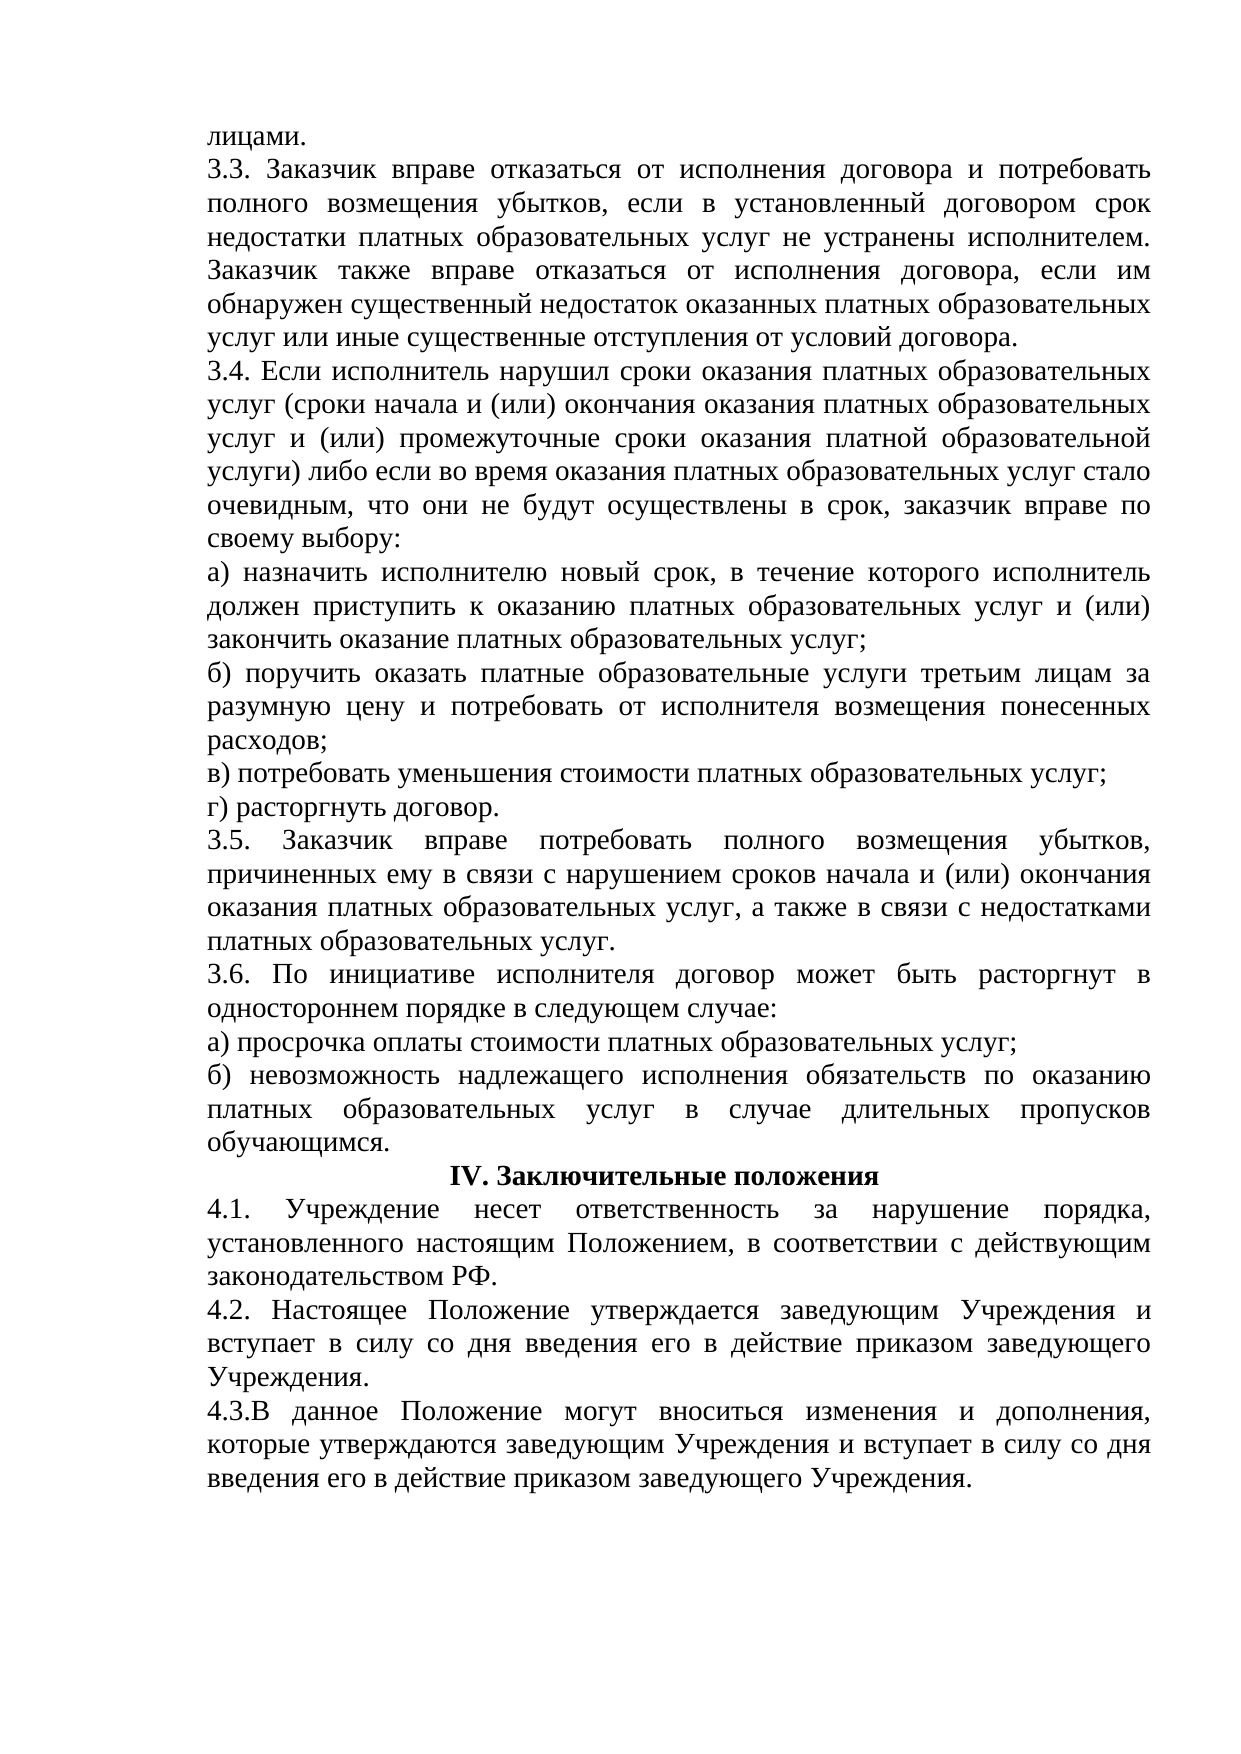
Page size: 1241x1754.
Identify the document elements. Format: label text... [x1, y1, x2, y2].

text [207, 118, 1152, 152]
text 4.2. Настоящее Положение утверждается заведующим Учреждения и вступает в силу со дня введения его в действие приказом заведующего Учреждения. [207, 1292, 1152, 1393]
text а) просрочка оплаты стоимости платных образовательных услуг; [207, 1024, 1152, 1057]
text 3.6. По инициативе исполнителя договор может быть расторгнут в одностороннем порядке в следующем случае: [207, 957, 1152, 1024]
text 3.5. Заказчик вправе потребовать полного возмещения убытков, причиненных ему в связи с нарушением сроков начала и (или) окончания оказания платных образовательных услуг, а также в связи с недостатками платных образовательных услуг. [207, 822, 1152, 957]
text г) расторгнуть договор. [207, 789, 1152, 822]
text б) поручить оказать платные образовательные услуги третьим лицам за разумную цену и потребовать от исполнителя возмещения понесенных расходов; [207, 655, 1152, 755]
text в) потребовать уменьшения стоимости платных образовательных услуг; [207, 755, 1152, 789]
text 3.4. Если исполнитель нарушил сроки оказания платных образовательных услуг (сроки начала и (или) окончания оказания платных образовательных услуг и (или) промежуточные сроки оказания платной образовательной услуги) либо если во время оказания платных образовательных услуг стало очевидным, что они не будут осуществлены в срок, заказчик вправе по своему выбору: [207, 353, 1152, 554]
text IV. Заключительные положения [177, 1158, 1152, 1191]
text 3.3. Заказчик вправе отказаться от исполнения договора и потребовать полного возмещения убытков, если в установленный договором срок недостатки платных образовательных услуг не устранены исполнителем. Заказчик также вправе отказаться от исполнения договора, если им обнаружен существенный недостаток оказанных платных образовательных услуг или иные существенные отступления от условий договора. [207, 152, 1152, 353]
text б) невозможность надлежащего исполнения обязательств по оказанию платных образовательных услуг в случае длительных пропусков обучающимся. [207, 1057, 1152, 1158]
text а) назначить исполнителю новый срок, в течение которого исполнитель должен приступить к оказанию платных образовательных услуг и (или) закончить оказание платных образовательных услуг; [207, 554, 1152, 655]
text 4.3.В данное Положение могут вноситься изменения и дополнения, которые утверждаются заведующим Учреждения и вступает в силу со дня введения его в действие приказом заведующего Учреждения. [207, 1393, 1152, 1493]
text 4.1. Учреждение несет ответственность за нарушение порядка, установленного настоящим Положением, в соответствии с действующим законодательством РФ. [207, 1191, 1152, 1292]
